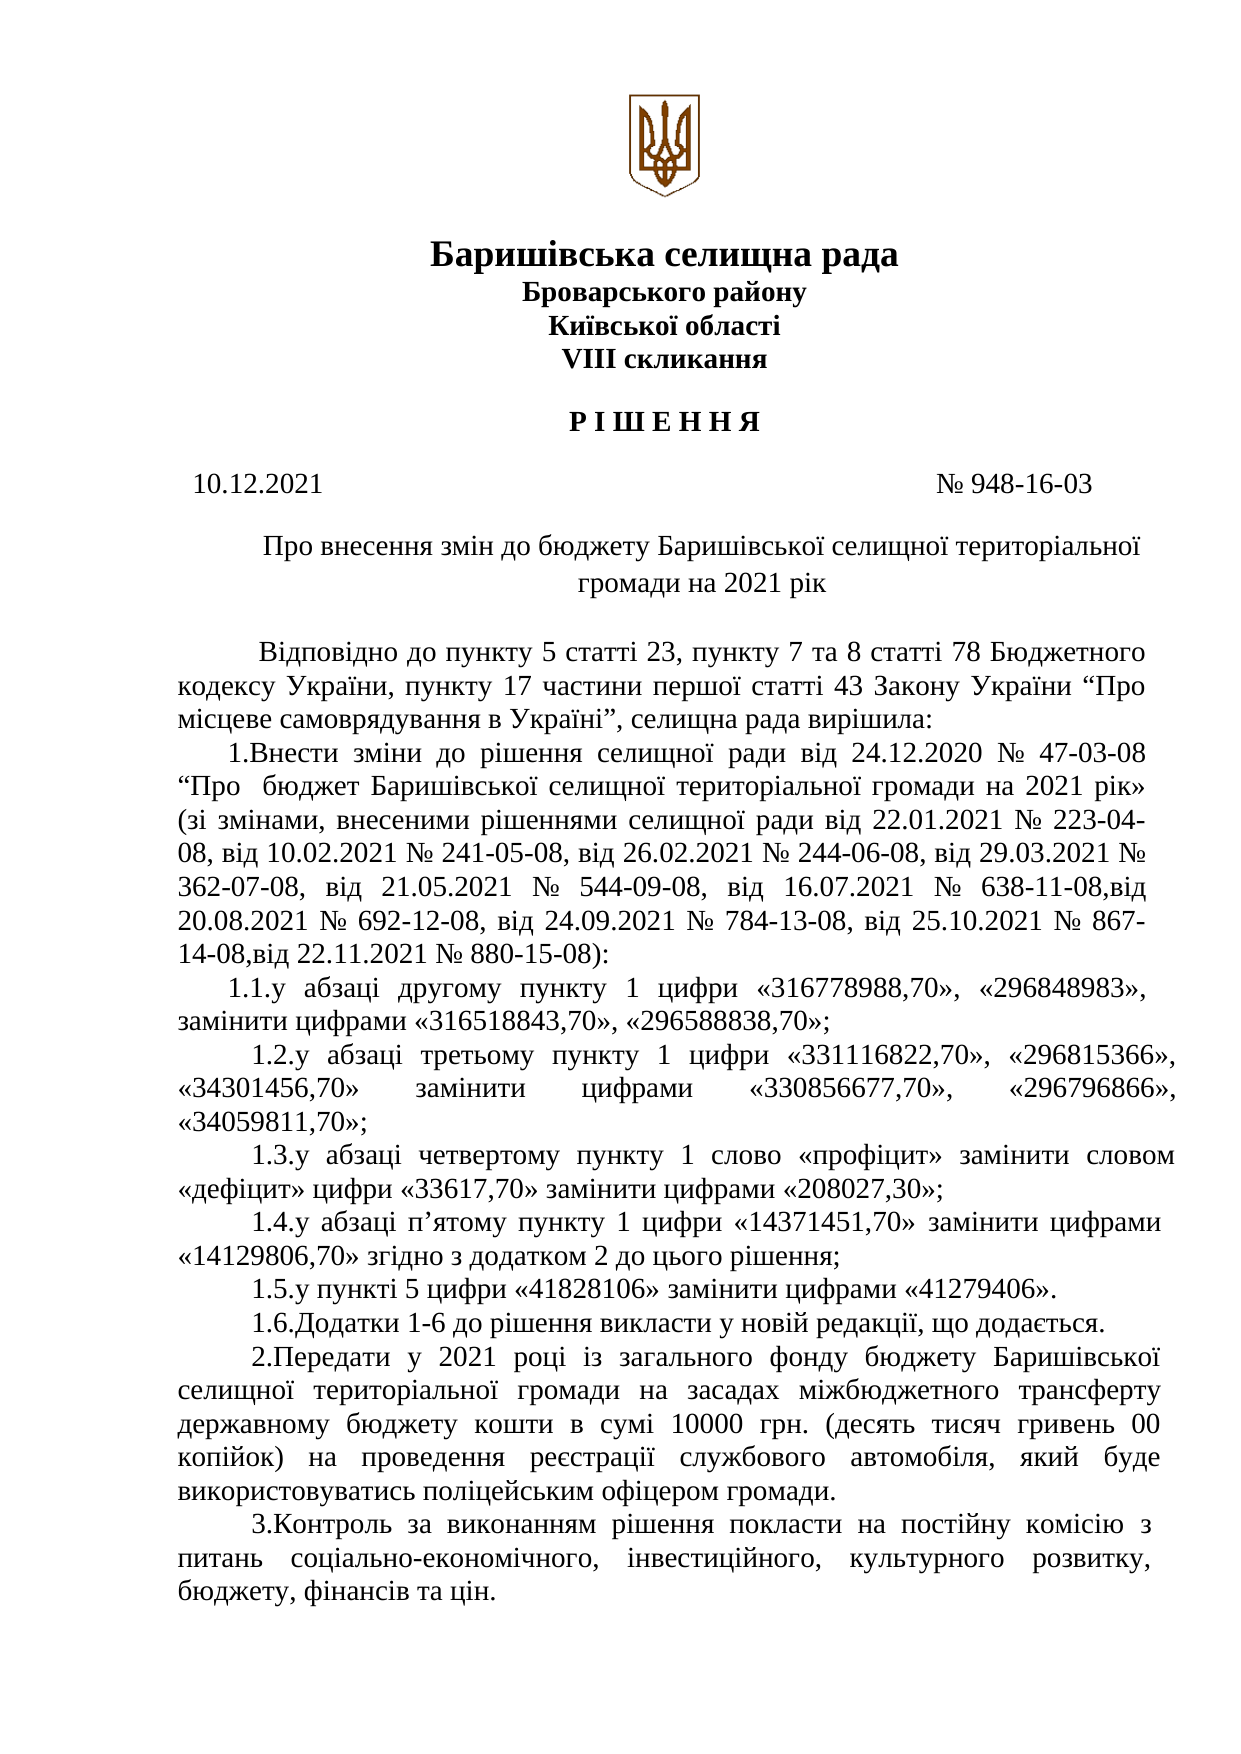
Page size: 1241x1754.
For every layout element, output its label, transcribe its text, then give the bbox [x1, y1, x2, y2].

picture [622, 88, 707, 203]
list Про внесення змін до бюджету Баришівської селищної територіальної громади на 2021 рік [252, 528, 1152, 598]
subtitle VIII скликання [177, 342, 1152, 375]
subtitle Р І Ш Е Н Н Я [177, 404, 1152, 437]
text 1.1.у абзаці другому пункту 1 цифри «316778988,70», «296848983», замінити цифрами «316518843,70», «296588838,70»; [177, 970, 1147, 1037]
subtitle Броварського району [177, 274, 1152, 308]
text 2.Передати у 2021 році із загального фонду бюджету Баришівської селищної територіальної громади на засадах міжбюджетного трансферту державному бюджету кошти в сумі 10000 грн. (десять тисяч гривень 00 копійок) на проведення реєстрації службового автомобіля, який буде використовуватись поліцейським офіцером громади. [177, 1339, 1162, 1506]
text 10.12.2021 № 948-16-03 [192, 466, 1152, 500]
text 1.4.у абзаці п’ятому пункту 1 цифри «14371451,70» замінити цифрами «14129806,70» згідно з додатком 2 до цього рішення; [177, 1204, 1162, 1272]
text 1.5.у пункті 5 цифри «41828106» замінити цифрами «41279406». [177, 1272, 1162, 1305]
text 3.Контроль за виконанням рішення покласти на постійну комісію з питань соціально-економічного, інвестиційного, культурного розвитку, бюджету, фінансів та цін. [177, 1506, 1152, 1607]
subtitle Баришівська селищна рада [177, 231, 1152, 274]
text 1.3.у абзаці четвертому пункту 1 слово «профіцит» замінити словом «дефіцит» цифри «33617,70» замінити цифрами «208027,30»; [177, 1137, 1176, 1204]
text Відповідно до пункту 5 статті 23, пункту 7 та 8 статті 78 Бюджетного кодексу України, пункту 17 частини першої статті 43 Закону України “Про місцеве самоврядування в Україні”, селищна рада вирішила: [177, 634, 1147, 735]
text Київської області [177, 308, 1152, 342]
text 1.Внести зміни до рішення селищної ради від 24.12.2020 № 47-03-08 “Про бюджет Баришівської селищної територіальної громади на 2021 рік» (зі змінами, внесеними рішеннями селищної ради від 22.01.2021 № 223-04-08, від 10.02.2021 № 241-05-08, від 26.02.2021 № 244-06-08, від 29.03.2021 № 362-07-08, від 21.05.2021 № 544-09-08, від 16.07.2021 № 638-11-08,від 20.08.2021 № 692-12-08, від 24.09.2021 № 784-13-08, від 25.10.2021 № 867-14-08,від 22.11.2021 № 880-15-08): [177, 735, 1147, 970]
text 1.6.Додатки 1-6 до рішення викласти у новій редакції, що додається. [177, 1305, 1162, 1339]
text 1.2.у абзаці третьому пункту 1 цифри «331116822,70», «296815366», «34301456,70» замінити цифрами «330856677,70», «296796866», «34059811,70»; [177, 1037, 1176, 1137]
